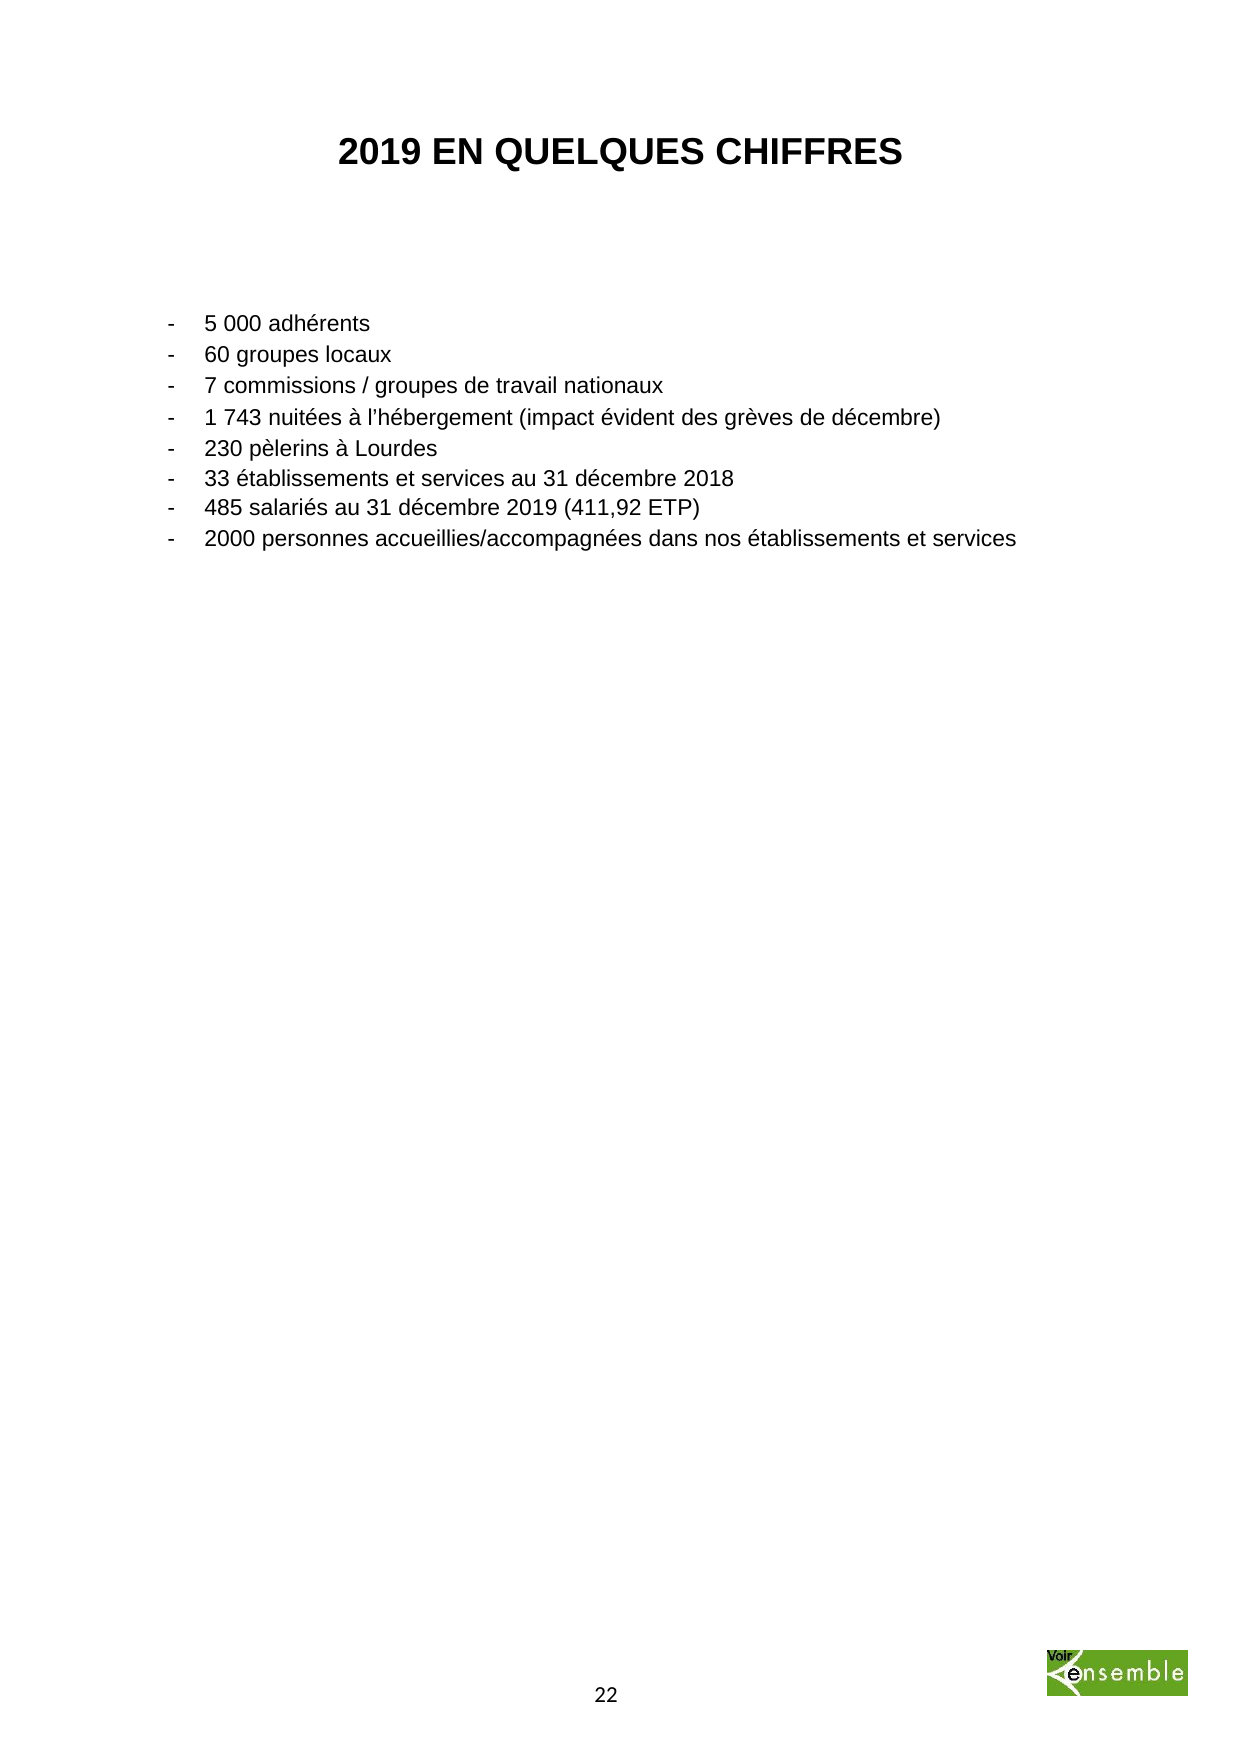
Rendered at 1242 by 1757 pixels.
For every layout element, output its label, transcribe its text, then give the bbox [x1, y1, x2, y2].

text 2019 EN QUELQUES CHIFFRES [338, 129, 1069, 172]
text - 33 établissements et services au 31 décembre 2018 [167, 463, 1069, 491]
text - 5 000 adhérents [167, 307, 1069, 338]
text - 2000 personnes accueillies/accompagnées dans nos établissements et services [167, 522, 1069, 553]
text - 485 salariés au 31 décembre 2019 (411,92 ETP) [167, 491, 1069, 522]
text - 1 743 nuitées à l’hébergement (impact évident des grèves de décembre) [167, 401, 1069, 432]
text - 7 commissions / groupes de travail nationaux [167, 369, 1069, 401]
text - 230 pèlerins à Lourdes [167, 432, 1069, 463]
picture [1047, 1650, 1188, 1696]
text - 60 groupes locaux [167, 338, 1069, 369]
